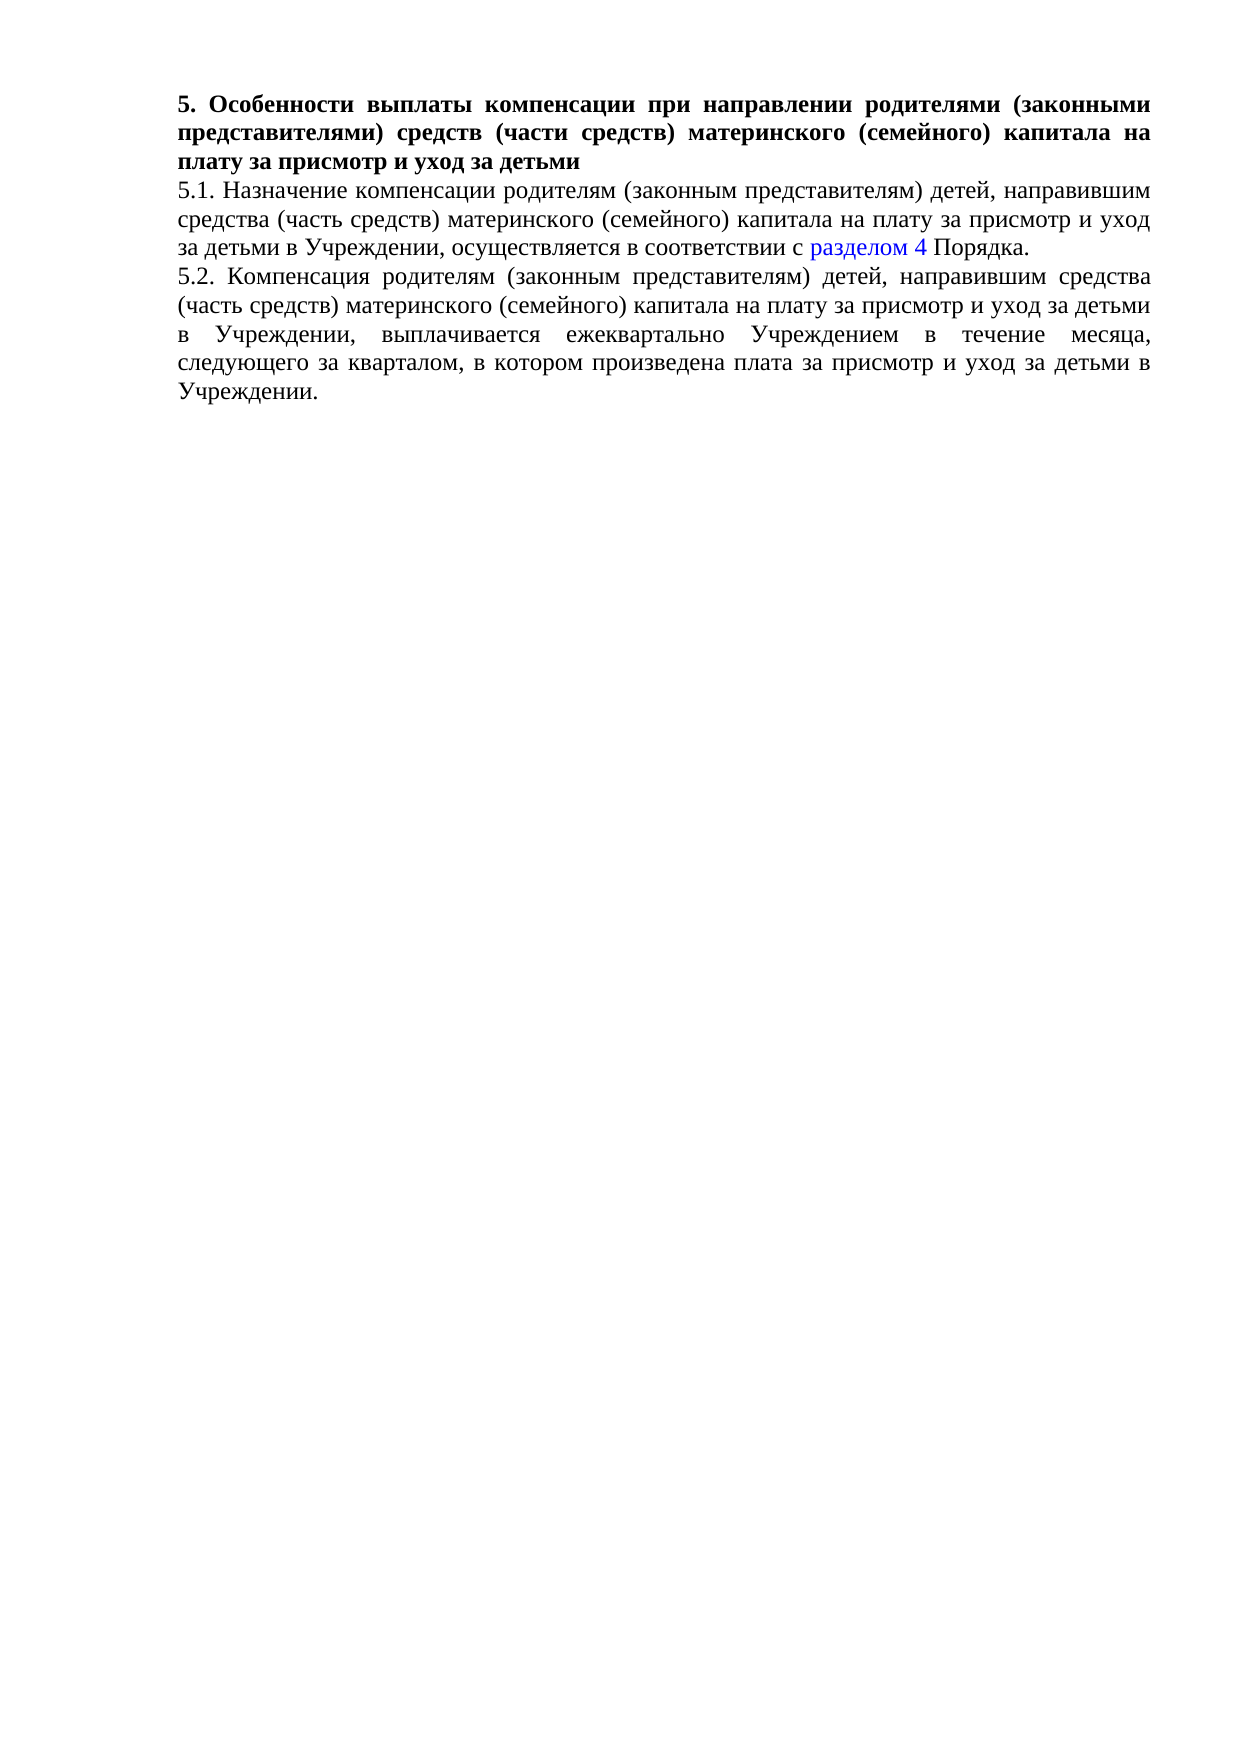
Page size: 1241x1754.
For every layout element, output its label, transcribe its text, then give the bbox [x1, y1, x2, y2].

text 5.1. Назначение компенсации родителям (законным представителям) детей, направившим средства (часть средств) материнского (семейного) капитала на плату за присмотр и уход за детьми в Учреждении, осуществляется в соответствии с разделом 4 Порядка. [177, 175, 1152, 261]
text 5.2. Компенсация родителям (законным представителям) детей, направившим средства (часть средств) материнского (семейного) капитала на плату за присмотр и уход за детьми в Учреждении, выплачивается ежеквартально Учреждением в течение месяца, следующего за кварталом, в котором произведена плата за присмотр и уход за детьми в Учреждении. [177, 261, 1152, 405]
text 5. Особенности выплаты компенсации при направлении родителями (законными представителями) средств (части средств) материнского (семейного) капитала на плату за присмотр и уход за детьми [177, 89, 1152, 175]
